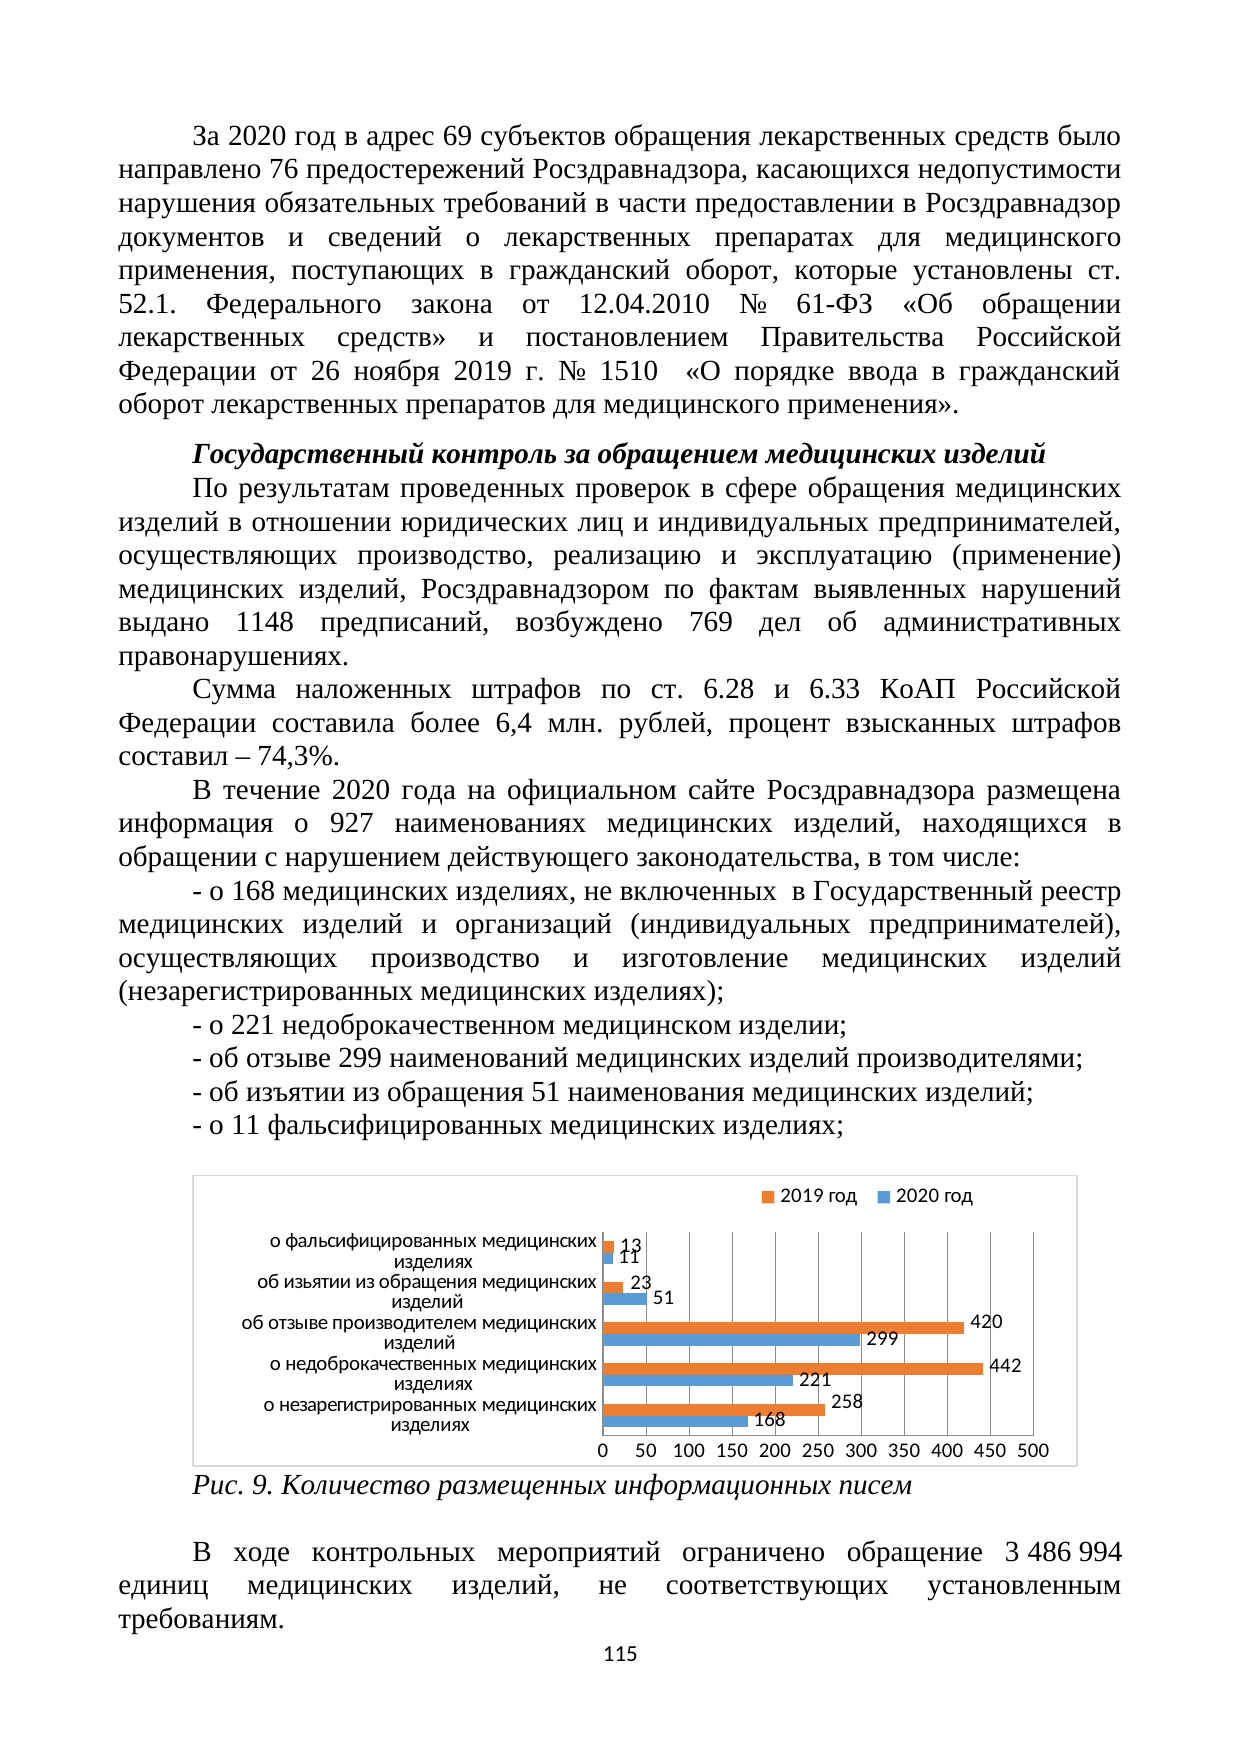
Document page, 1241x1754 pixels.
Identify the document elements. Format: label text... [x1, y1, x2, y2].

text - о 221 недоброкачественном медицинском изделии; [118, 1007, 1122, 1040]
text - об изъятии из обращения 51 наименования медицинских изделий; [118, 1074, 1122, 1107]
text Рис. 9. Количество размещенных информационных писем [118, 1467, 1122, 1500]
text По результатам проведенных проверок в сфере обращения медицинских изделий в отношении юридических лиц и индивидуальных предпринимателей, осуществляющих производство, реализацию и эксплуатацию (применение) медицинских изделий, Росздравнадзором по фактам выявленных нарушений выдано 1148 предписаний, возбуждено 769 дел об административных правонарушениях. [118, 470, 1122, 671]
text Сумма наложенных штрафов по ст. 6.28 и 6.33 КоАП Российской Федерации составила более 6,4 млн. рублей, процент взысканных штрафов составил – 74,3%. [118, 671, 1122, 772]
text В ходе контрольных мероприятий ограничено обращение 3 486 994 единиц медицинских изделий, не соответствующих установленным требованиям. [118, 1534, 1122, 1634]
text В течение 2020 года на официальном сайте Росздравнадзора размещена информация о 927 наименованиях медицинских изделий, находящихся в обращении с нарушением действующего законодательства, в том числе: [118, 772, 1122, 873]
text - о 11 фальсифицированных медицинских изделиях; [118, 1107, 1122, 1141]
text Государственный контроль за обращением медицинских изделий [118, 437, 1122, 470]
text За 2020 год в адрес 69 субъектов обращения лекарственных средств было направлено 76 предостережений Росздравнадзора, касающихся недопустимости нарушения обязательных требований в части предоставлении в Росздравнадзор документов и сведений о лекарственных препаратах для медицинского применения, поступающих в гражданский оборот, которые установлены ст. 52.1. Федерального закона от 12.04.2010 № 61-ФЗ «Об обращении лекарственных средств» и постановлением Правительства Российской Федерации от 26 ноября 2019 г. № 1510 «О порядке ввода в гражданский оборот лекарственных препаратов для медицинского применения». [118, 118, 1122, 420]
text - об отзыве 299 наименований медицинских изделий производителями; [118, 1040, 1122, 1074]
text - о 168 медицинских изделиях, не включенных в Государственный реестр медицинских изделий и организаций (индивидуальных предпринимателей), осуществляющих производство и изготовление медицинских изделий (незарегистрированных медицинских изделиях); [118, 873, 1122, 1007]
